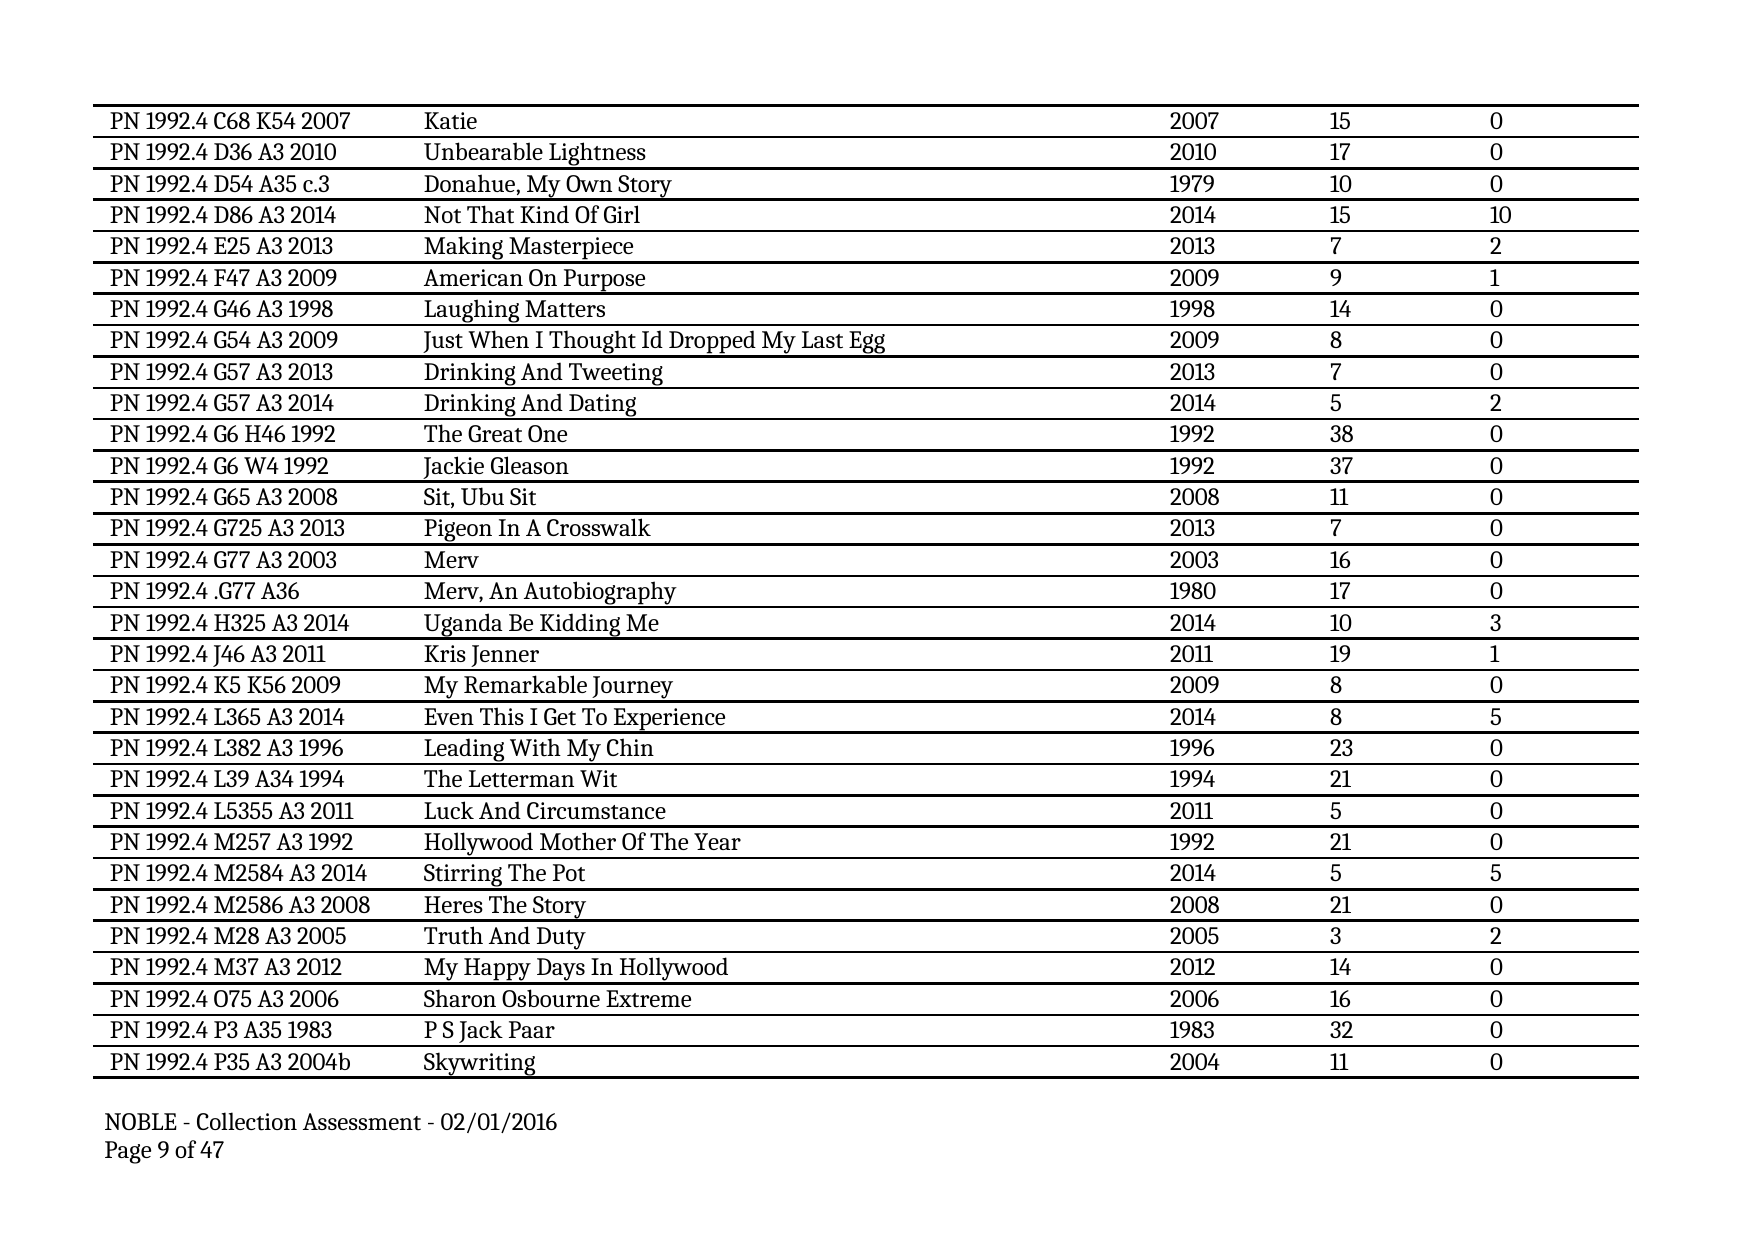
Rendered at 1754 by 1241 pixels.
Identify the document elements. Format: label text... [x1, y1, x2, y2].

table_cell 21 [1319, 891, 1478, 919]
table_cell PN 1992.4 L39 A34 1994 [93, 765, 412, 794]
table_cell 0 [1479, 671, 1638, 700]
table_cell PN 1992.4 C68 K54 2007 [93, 107, 412, 136]
table_cell 2013 [1159, 515, 1319, 543]
table_cell Pigeon In A Crosswalk [413, 515, 1159, 543]
table_cell Unbearable Lightness [413, 138, 1159, 167]
table_cell 8 [1319, 703, 1478, 731]
table_cell 0 [1479, 953, 1638, 982]
table_cell 2003 [1159, 546, 1319, 574]
table_cell PN 1992.4 G46 A3 1998 [93, 295, 412, 324]
table_cell Drinking And Tweeting [413, 358, 1159, 386]
table_cell 2009 [1159, 671, 1319, 700]
table_cell PN 1992.4 .G77 A36 [93, 577, 412, 606]
table_cell 2014 [1159, 201, 1319, 229]
table_cell 32 [1319, 1016, 1478, 1045]
table_cell Stirring The Pot [413, 859, 1159, 888]
table_cell PN 1992.4 G77 A3 2003 [93, 546, 412, 574]
table_cell 0 [1479, 577, 1638, 606]
table_cell My Happy Days In Hollywood [413, 953, 1159, 982]
table_cell Heres The Story [413, 891, 1159, 919]
table_cell 0 [1479, 828, 1638, 857]
table_cell PN 1992.4 K5 K56 2009 [93, 671, 412, 700]
table_cell PN 1992.4 O75 A3 2006 [93, 985, 412, 1013]
table_cell 0 [1479, 107, 1638, 136]
table_cell 0 [1479, 734, 1638, 763]
table_cell Drinking And Dating [413, 389, 1159, 418]
table_cell PN 1992.4 G57 A3 2014 [93, 389, 412, 418]
table_cell 38 [1319, 420, 1478, 449]
table_cell 1983 [1159, 1016, 1319, 1045]
table_cell Even This I Get To Experience [413, 703, 1159, 731]
table_cell 1996 [1159, 734, 1319, 763]
table_cell PN 1992.4 G57 A3 2013 [93, 358, 412, 386]
table_cell 0 [1479, 1047, 1638, 1076]
table_cell 7 [1319, 358, 1478, 386]
table_cell Kris Jenner [413, 640, 1159, 668]
table_cell 1992 [1159, 452, 1319, 480]
table_cell 15 [1319, 107, 1478, 136]
table_cell 8 [1319, 326, 1478, 355]
table_cell Hollywood Mother Of The Year [413, 828, 1159, 857]
table_cell Laughing Matters [413, 295, 1159, 324]
table_cell Jackie Gleason [413, 452, 1159, 480]
table_cell PN 1992.4 M28 A3 2005 [93, 922, 412, 951]
table_cell 21 [1319, 828, 1478, 857]
table_cell 1979 [1159, 170, 1319, 198]
table_cell 0 [1479, 515, 1638, 543]
table_cell 2014 [1159, 389, 1319, 418]
table_cell 1992 [1159, 828, 1319, 857]
table_cell 0 [1479, 1016, 1638, 1045]
table_cell 8 [1319, 671, 1478, 700]
table_cell 19 [1319, 640, 1478, 668]
table_cell 1992 [1159, 420, 1319, 449]
table_cell Making Masterpiece [413, 232, 1159, 261]
table_cell PN 1992.4 E25 A3 2013 [93, 232, 412, 261]
table_cell 5 [1319, 389, 1478, 418]
table_cell 2 [1479, 922, 1638, 951]
table_cell 2014 [1159, 703, 1319, 731]
table_cell PN 1992.4 M37 A3 2012 [93, 953, 412, 982]
table_cell PN 1992.4 J46 A3 2011 [93, 640, 412, 668]
table_cell 2011 [1159, 640, 1319, 668]
table_cell PN 1992.4 F47 A3 2009 [93, 264, 412, 292]
table_cell Merv [413, 546, 1159, 574]
table_cell 1 [1479, 640, 1638, 668]
table_cell My Remarkable Journey [413, 671, 1159, 700]
table_cell 0 [1479, 138, 1638, 167]
table_cell 37 [1319, 452, 1478, 480]
table_cell 0 [1479, 797, 1638, 825]
table_cell 14 [1319, 295, 1478, 324]
table_cell PN 1992.4 L365 A3 2014 [93, 703, 412, 731]
table_cell Not That Kind Of Girl [413, 201, 1159, 229]
table_cell Donahue, My Own Story [413, 170, 1159, 198]
table_cell 1980 [1159, 577, 1319, 606]
table_cell 2008 [1159, 891, 1319, 919]
table_cell PN 1992.4 P35 A3 2004b [93, 1047, 412, 1076]
table_cell Uganda Be Kidding Me [413, 608, 1159, 637]
table_cell PN 1992.4 L5355 A3 2011 [93, 797, 412, 825]
table_cell American On Purpose [413, 264, 1159, 292]
table_cell 0 [1479, 326, 1638, 355]
table_cell PN 1992.4 M2584 A3 2014 [93, 859, 412, 888]
table_cell PN 1992.4 M2586 A3 2008 [93, 891, 412, 919]
table_cell 1994 [1159, 765, 1319, 794]
table_cell 23 [1319, 734, 1478, 763]
table_cell 2013 [1159, 232, 1319, 261]
table_cell 1998 [1159, 295, 1319, 324]
table_cell 2007 [1159, 107, 1319, 136]
table_cell 0 [1479, 546, 1638, 574]
table_cell 11 [1319, 483, 1478, 512]
table_cell 10 [1319, 608, 1478, 637]
table_cell 5 [1479, 703, 1638, 731]
table_cell PN 1992.4 L382 A3 1996 [93, 734, 412, 763]
table_cell PN 1992.4 D36 A3 2010 [93, 138, 412, 167]
table_cell Leading With My Chin [413, 734, 1159, 763]
table_cell Merv, An Autobiography [413, 577, 1159, 606]
table_cell 0 [1479, 985, 1638, 1013]
table_cell 2009 [1159, 264, 1319, 292]
table_cell PN 1992.4 G65 A3 2008 [93, 483, 412, 512]
table_cell 2011 [1159, 797, 1319, 825]
table_cell PN 1992.4 D54 A35 c.3 [93, 170, 412, 198]
table_cell 3 [1319, 922, 1478, 951]
table_cell 11 [1319, 1047, 1478, 1076]
table_cell Sit, Ubu Sit [413, 483, 1159, 512]
table_cell 7 [1319, 232, 1478, 261]
table_cell 10 [1479, 201, 1638, 229]
table_cell 9 [1319, 264, 1478, 292]
table_cell Skywriting [413, 1047, 1159, 1076]
table_cell PN 1992.4 P3 A35 1983 [93, 1016, 412, 1045]
table_cell 2 [1479, 389, 1638, 418]
table_cell Just When I Thought Id Dropped My Last Egg [413, 326, 1159, 355]
table_cell PN 1992.4 G6 H46 1992 [93, 420, 412, 449]
table_cell 17 [1319, 577, 1478, 606]
table_cell 16 [1319, 985, 1478, 1013]
table_cell 2010 [1159, 138, 1319, 167]
table_cell 1 [1479, 264, 1638, 292]
table_cell 10 [1319, 170, 1478, 198]
table_cell 2014 [1159, 859, 1319, 888]
table_cell PN 1992.4 M257 A3 1992 [93, 828, 412, 857]
table_cell 2014 [1159, 608, 1319, 637]
table_cell The Letterman Wit [413, 765, 1159, 794]
table_cell 5 [1319, 797, 1478, 825]
table_cell PN 1992.4 G54 A3 2009 [93, 326, 412, 355]
table_cell 2009 [1159, 326, 1319, 355]
table_cell PN 1992.4 G6 W4 1992 [93, 452, 412, 480]
table_cell 2 [1479, 232, 1638, 261]
table_cell 5 [1319, 859, 1478, 888]
table_cell 0 [1479, 295, 1638, 324]
table_cell 15 [1319, 201, 1478, 229]
table_cell 5 [1479, 859, 1638, 888]
table_cell PN 1992.4 D86 A3 2014 [93, 201, 412, 229]
table_cell 3 [1479, 608, 1638, 637]
table_cell 16 [1319, 546, 1478, 574]
table_cell 0 [1479, 358, 1638, 386]
table_cell Luck And Circumstance [413, 797, 1159, 825]
table_cell 2013 [1159, 358, 1319, 386]
table_cell Katie [413, 107, 1159, 136]
table_cell PN 1992.4 G725 A3 2013 [93, 515, 412, 543]
table_cell 2004 [1159, 1047, 1319, 1076]
table_cell 0 [1479, 765, 1638, 794]
table_cell The Great One [413, 420, 1159, 449]
table_cell Sharon Osbourne Extreme [413, 985, 1159, 1013]
table_cell P S Jack Paar [413, 1016, 1159, 1045]
table_cell 0 [1479, 483, 1638, 512]
table_cell 0 [1479, 452, 1638, 480]
table_cell 2008 [1159, 483, 1319, 512]
table_cell 0 [1479, 170, 1638, 198]
table_cell 7 [1319, 515, 1478, 543]
table_cell 0 [1479, 420, 1638, 449]
table_cell 2006 [1159, 985, 1319, 1013]
table_cell 14 [1319, 953, 1478, 982]
table_cell 21 [1319, 765, 1478, 794]
table_cell 0 [1479, 891, 1638, 919]
table_cell 2005 [1159, 922, 1319, 951]
table_cell 2012 [1159, 953, 1319, 982]
table_cell 17 [1319, 138, 1478, 167]
table_cell PN 1992.4 H325 A3 2014 [93, 608, 412, 637]
table_cell Truth And Duty [413, 922, 1159, 951]
